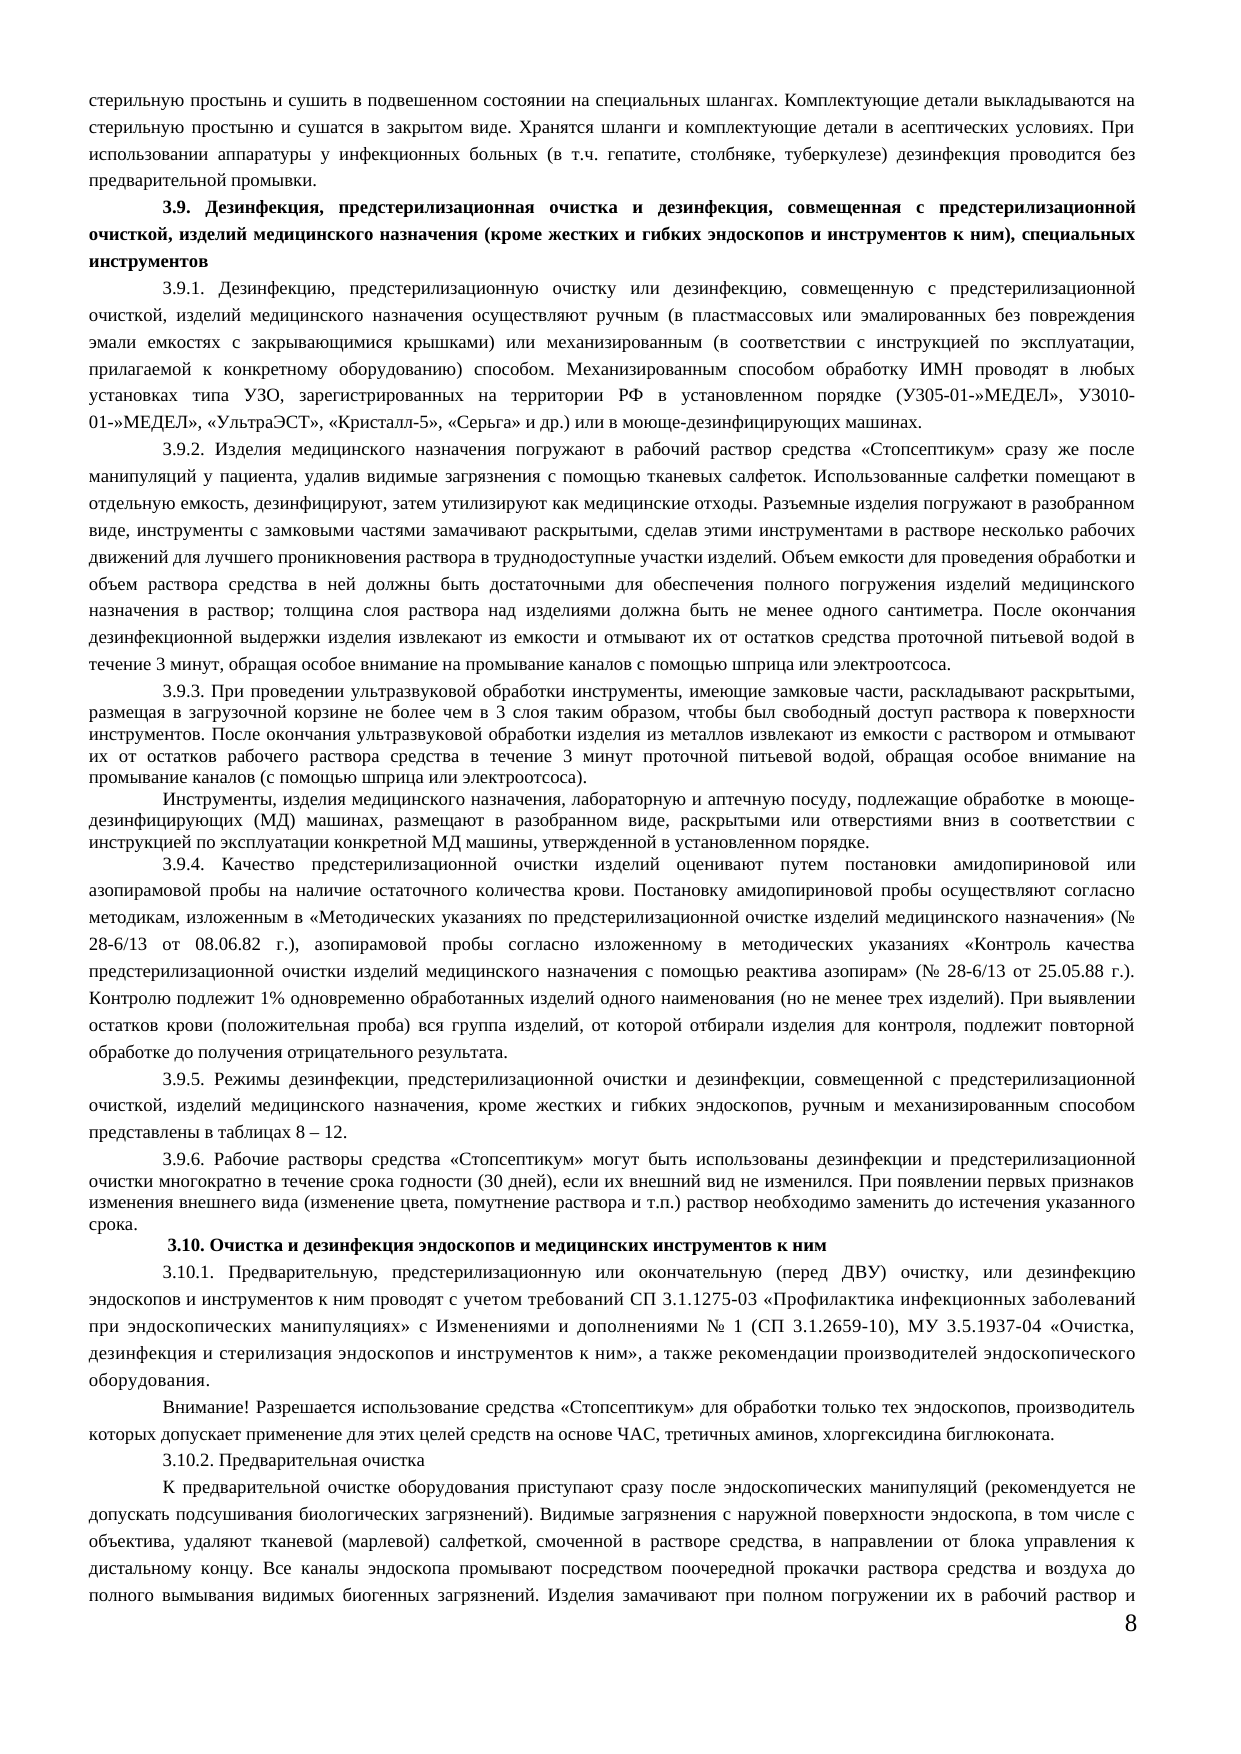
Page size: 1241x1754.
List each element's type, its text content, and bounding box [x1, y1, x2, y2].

text 3.9.4. Качество предстерилизационной очистки изделий оценивают путем постановки амидопириновой или азопирамовой пробы на наличие остаточного количества крови. Постановку амидопириновой пробы осуществляют согласно методикам, изложенным в «Методических указаниях по предстерилизационной очистке изделий медицинского назначения» (№ 28-6/13 от 08.06.82 г.), азопирамовой пробы согласно изложенному в методических указаниях «Контроль качества предстерилизационной очистки изделий медицинского назначения с помощью реактива азопирам» (№ 28-6/13 от 25.05.88 г.). Контролю подлежит 1% одновременно обработанных изделий одного наименования (но не менее трех изделий). При выявлении остатков крови (положительная проба) вся группа изделий, от которой отбирали изделия для контроля, подлежит повторной обработке до получения отрицательного результата. [89, 852, 1137, 1062]
text Внимание! Разрешается использование средства «Стопсептикум» для обработки только тех эндоскопов, производитель которых допускает применение для этих целей средств на основе ЧАС, третичных аминов, хлоргексидина биглюконата. [89, 1396, 1137, 1444]
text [89, 1476, 1137, 1605]
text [89, 89, 1137, 191]
text 3.9.6. Рабочие растворы средства «Стопсептикум» могут быть использованы дезинфекции и предстерилизационной очистки многократно в течение срока годности (30 дней), если их внешний вид не изменился. При появлении первых признаков изменения внешнего вида (изменение цвета, помутнение раствора и т.п.) раствор необходимо заменить до истечения указанного срока. [89, 1148, 1137, 1234]
text Инструменты, изделия медицинского назначения, лабораторную и аптечную посуду, подлежащие обработке в моюще-дезинфицирующих (МД) машинах, размещают в разобранном виде, раскрытыми или отверстиями вниз в соответствии с инструкцией по эксплуатации конкретной МД машины, утвержденной в установленном порядке. [89, 788, 1137, 852]
text 3.9.1. Дезинфекцию, предстерилизационную очистку или дезинфекцию, совмещенную с предстерилизационной очисткой, изделий медицинского назначения осуществляют ручным (в пластмассовых или эмалированных без повреждения эмали емкостях с закрывающимися крышками) или механизированным (в соответствии с инструкцией по эксплуатации, прилагаемой к конкретному оборудованию) способом. Механизированным способом обработку ИМН проводят в любых установках типа УЗО, зарегистрированных на территории РФ в установленном порядке (У305-01-»МЕДЕЛ», У3010-01-»МЕДЕЛ», «УльтраЭСТ», «Кристалл-5», «Серьга» и др.) или в моюще-дезинфицирующих машинах. [89, 277, 1137, 433]
text 3.9.3. При проведении ультразвуковой обработки инструменты, имеющие замковые части, раскладывают раскрытыми, размещая в загрузочной корзине не более чем в 3 слоя таким образом, чтобы был свободный доступ раствора к поверхности инструментов. После окончания ультразвуковой обработки изделия из металлов извлекают из емкости с раствором и отмывают их от остатков рабочего раствора средства в течение 3 минут проточной питьевой водой, обращая особое внимание на промывание каналов (с помощью шприца или электроотсоса). [89, 680, 1137, 788]
text 3.9.5. Режимы дезинфекции, предстерилизационной очистки и дезинфекции, совмещенной с предстерилизационной очисткой, изделий медицинского назначения, кроме жестких и гибких эндоскопов, ручным и механизированным способом представлены в таблицах 8 – 12. [89, 1067, 1137, 1143]
text 3.10.1. Предварительную, предстерилизационную или окончательную (перед ДВУ) очистку, или дезинфекцию эндоскопов и инструментов к ним проводят с учетом требований СП 3.1.1275-03 «Профилактика инфекционных заболеваний при эндоскопических манипуляциях» с Изменениями и дополнениями № 1 (СП 3.1.2659-10), МУ 3.5.1937-04 «Очистка, дезинфекция и стерилизация эндоскопов и инструментов к ним», а также рекомендации производителей эндоскопического оборудования. [89, 1261, 1137, 1390]
text 3.9. Дезинфекция, предстерилизационная очистка и дезинфекция, совмещенная с предстерилизационной очисткой, изделий медицинского назначения (кроме жестких и гибких эндоскопов и инструментов к ним), специальных инструментов [89, 196, 1137, 271]
text 3.10. Очистка и дезинфекция эндоскопов и медицинских инструментов к ним [89, 1234, 1137, 1256]
text 3.10.2. Предварительная очистка [89, 1449, 1137, 1471]
text 3.9.2. Изделия медицинского назначения погружают в рабочий раствор средства «Стопсептикум» сразу же после манипуляций у пациента, удалив видимые загрязнения с помощью тканевых салфеток. Использованные салфетки помещают в отдельную емкость, дезинфицируют, затем утилизируют как медицинские отходы. Разъемные изделия погружают в разобранном виде, инструменты с замковыми частями замачивают раскрытыми, сделав этими инструментами в растворе несколько рабочих движений для лучшего проникновения раствора в труднодоступные участки изделий. Объем емкости для проведения обработки и объем раствора средства в ней должны быть достаточными для обеспечения полного погружения изделий медицинского назначения в раствор; толщина слоя раствора над изделиями должна быть не менее одного сантиметра. После окончания дезинфекционной выдержки изделия извлекают из емкости и отмывают их от остатков средства проточной питьевой водой в течение 3 минут, обращая особое внимание на промывание каналов с помощью шприца или электроотсоса. [89, 438, 1137, 674]
